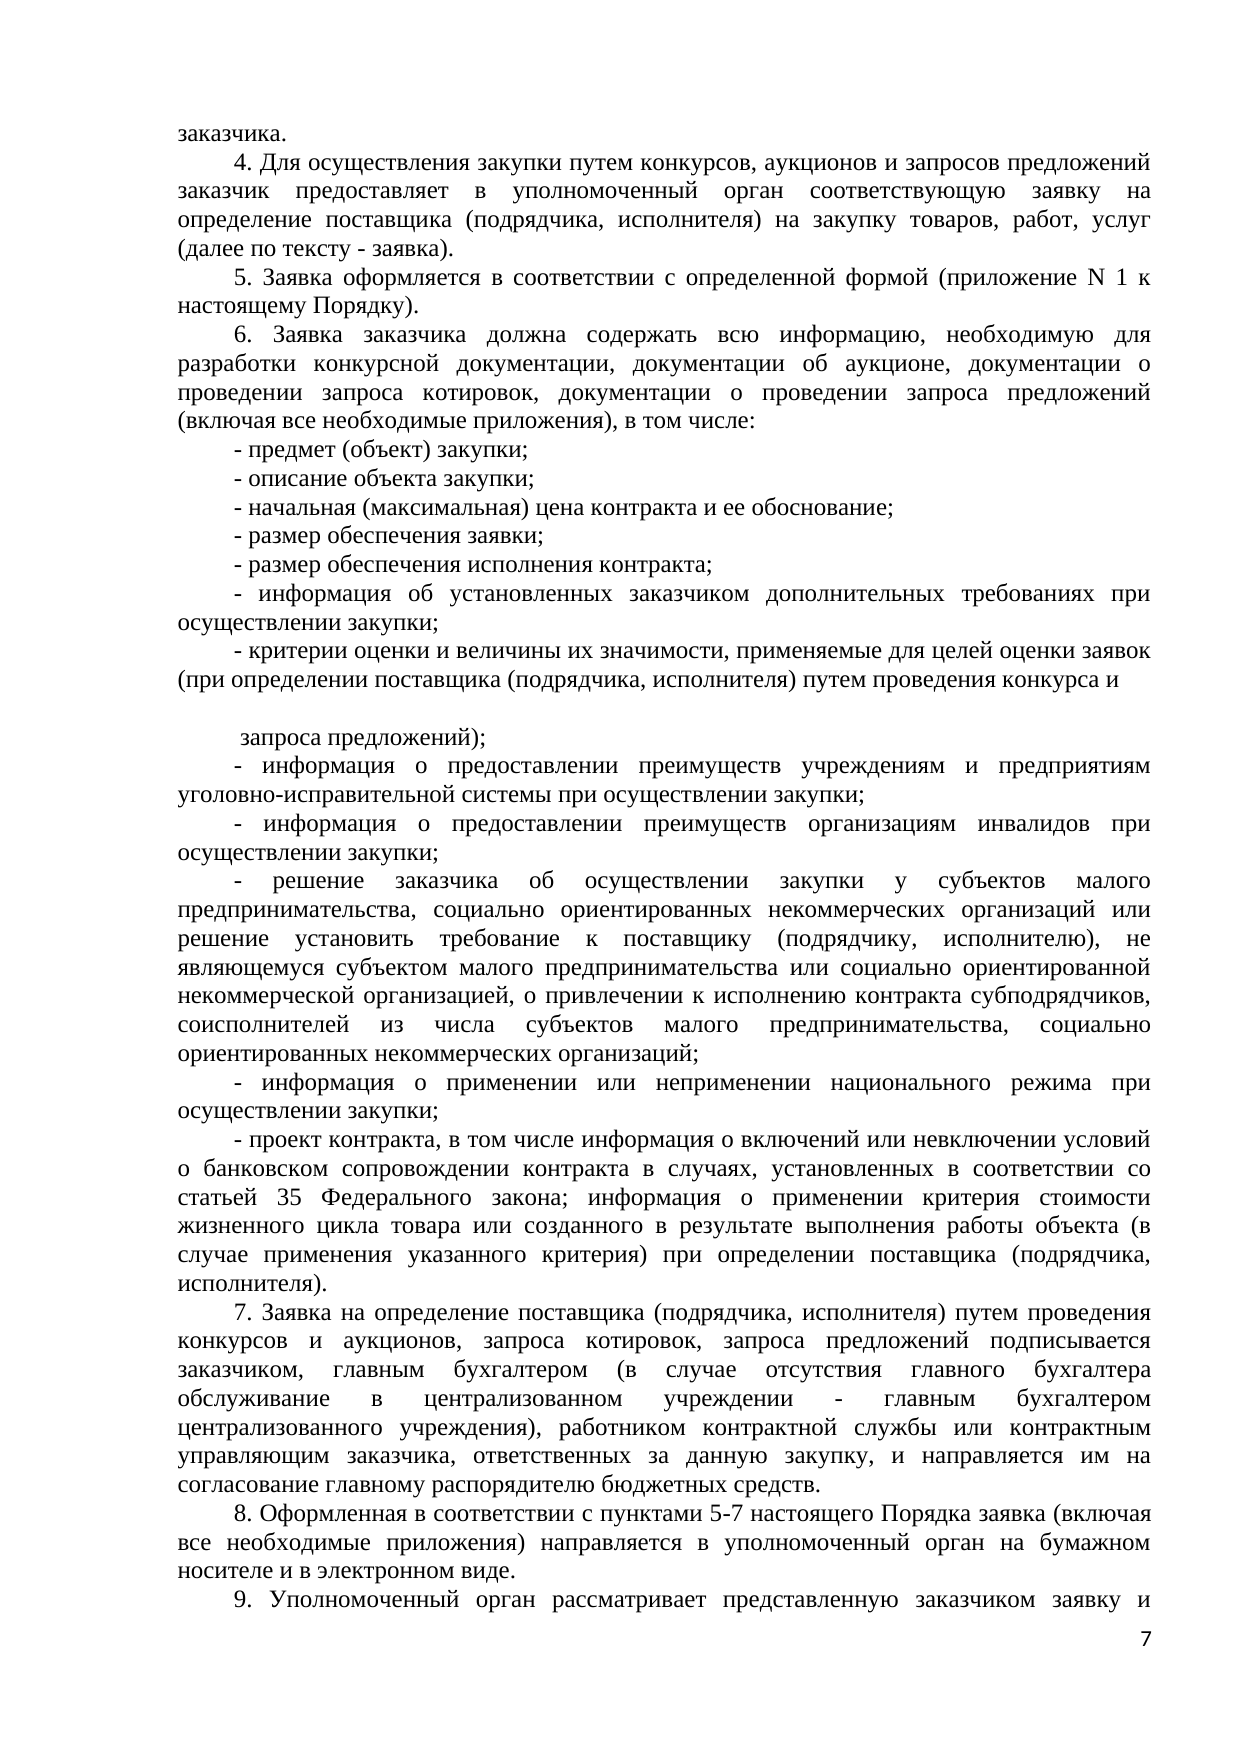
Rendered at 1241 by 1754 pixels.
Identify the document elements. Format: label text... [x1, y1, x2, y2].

text - информация об установленных заказчиком дополнительных требованиях при осуществлении закупки; [177, 578, 1152, 636]
text - проект контракта, в том числе информация о включений или невключении условий о банковском сопровождении контракта в случаях, установленных в соответствии со статьей 35 Федерального закона; информация о применении критерия стоимости жизненного цикла товара или созданного в результате выполнения работы объекта (в случае применения указанного критерия) при определении поставщика (подрядчика, исполнителя). [177, 1124, 1152, 1297]
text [177, 118, 1152, 147]
text - размер обеспечения заявки; [177, 521, 1152, 549]
text запроса предложений); [177, 722, 1152, 751]
text - начальная (максимальная) цена контракта и ее обоснование; [177, 492, 1152, 521]
text - критерии оценки и величины их значимости, применяемые для целей оценки заявок (при определении поставщика (подрядчика, исполнителя) путем проведения конкурса и [177, 636, 1152, 693]
text - описание объекта закупки; [177, 463, 1152, 492]
text 8. Оформленная в соответствии с пунктами 5-7 настоящего Порядка заявка (включая все необходимые приложения) направляется в уполномоченный орган на бумажном носителе и в электронном виде. [177, 1498, 1152, 1584]
text - решение заказчика об осуществлении закупки у субъектов малого предпринимательства, социально ориентированных некоммерческих организаций или решение установить требование к поставщику (подрядчику, исполнителю), не являющемуся субъектом малого предпринимательства или социально ориентированной некоммерческой организацией, о привлечении к исполнению контракта субподрядчиков, соисполнителей из числа субъектов малого предпринимательства, социально ориентированных некоммерческих организаций; [177, 866, 1152, 1067]
text - размер обеспечения исполнения контракта; [177, 549, 1152, 578]
text - информация о предоставлении преимуществ организациям инвалидов при осуществлении закупки; [177, 808, 1152, 866]
text 7. Заявка на определение поставщика (подрядчика, исполнителя) путем проведения конкурсов и аукционов, запроса котировок, запроса предложений подписывается заказчиком, главным бухгалтером (в случае отсутствия главного бухгалтера обслуживание в централизованном учреждении - главным бухгалтером централизованного учреждения), работником контрактной службы или контрактным управляющим заказчика, ответственных за данную закупку, и направляется им на согласование главному распорядителю бюджетных средств. [177, 1297, 1152, 1498]
text - информация о предоставлении преимуществ учреждениям и предприятиям уголовно-исправительной системы при осуществлении закупки; [177, 751, 1152, 808]
text 5. Заявка оформляется в соответствии с определенной формой (приложение N 1 к настоящему Порядку). [177, 262, 1152, 319]
text - предмет (объект) закупки; [177, 434, 1152, 463]
text 6. Заявка заказчика должна содержать всю информацию, необходимую для разработки конкурсной документации, документации об аукционе, документации о проведении запроса котировок, документации о проведении запроса предложений (включая все необходимые приложения), в том числе: [177, 319, 1152, 434]
text - информация о применении или неприменении национального режима при осуществлении закупки; [177, 1067, 1152, 1124]
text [177, 1584, 1152, 1613]
text 4. Для осуществления закупки путем конкурсов, аукционов и запросов предложений заказчик предоставляет в уполномоченный орган соответствующую заявку на определение поставщика (подрядчика, исполнителя) на закупку товаров, работ, услуг (далее по тексту - заявка). [177, 147, 1152, 262]
